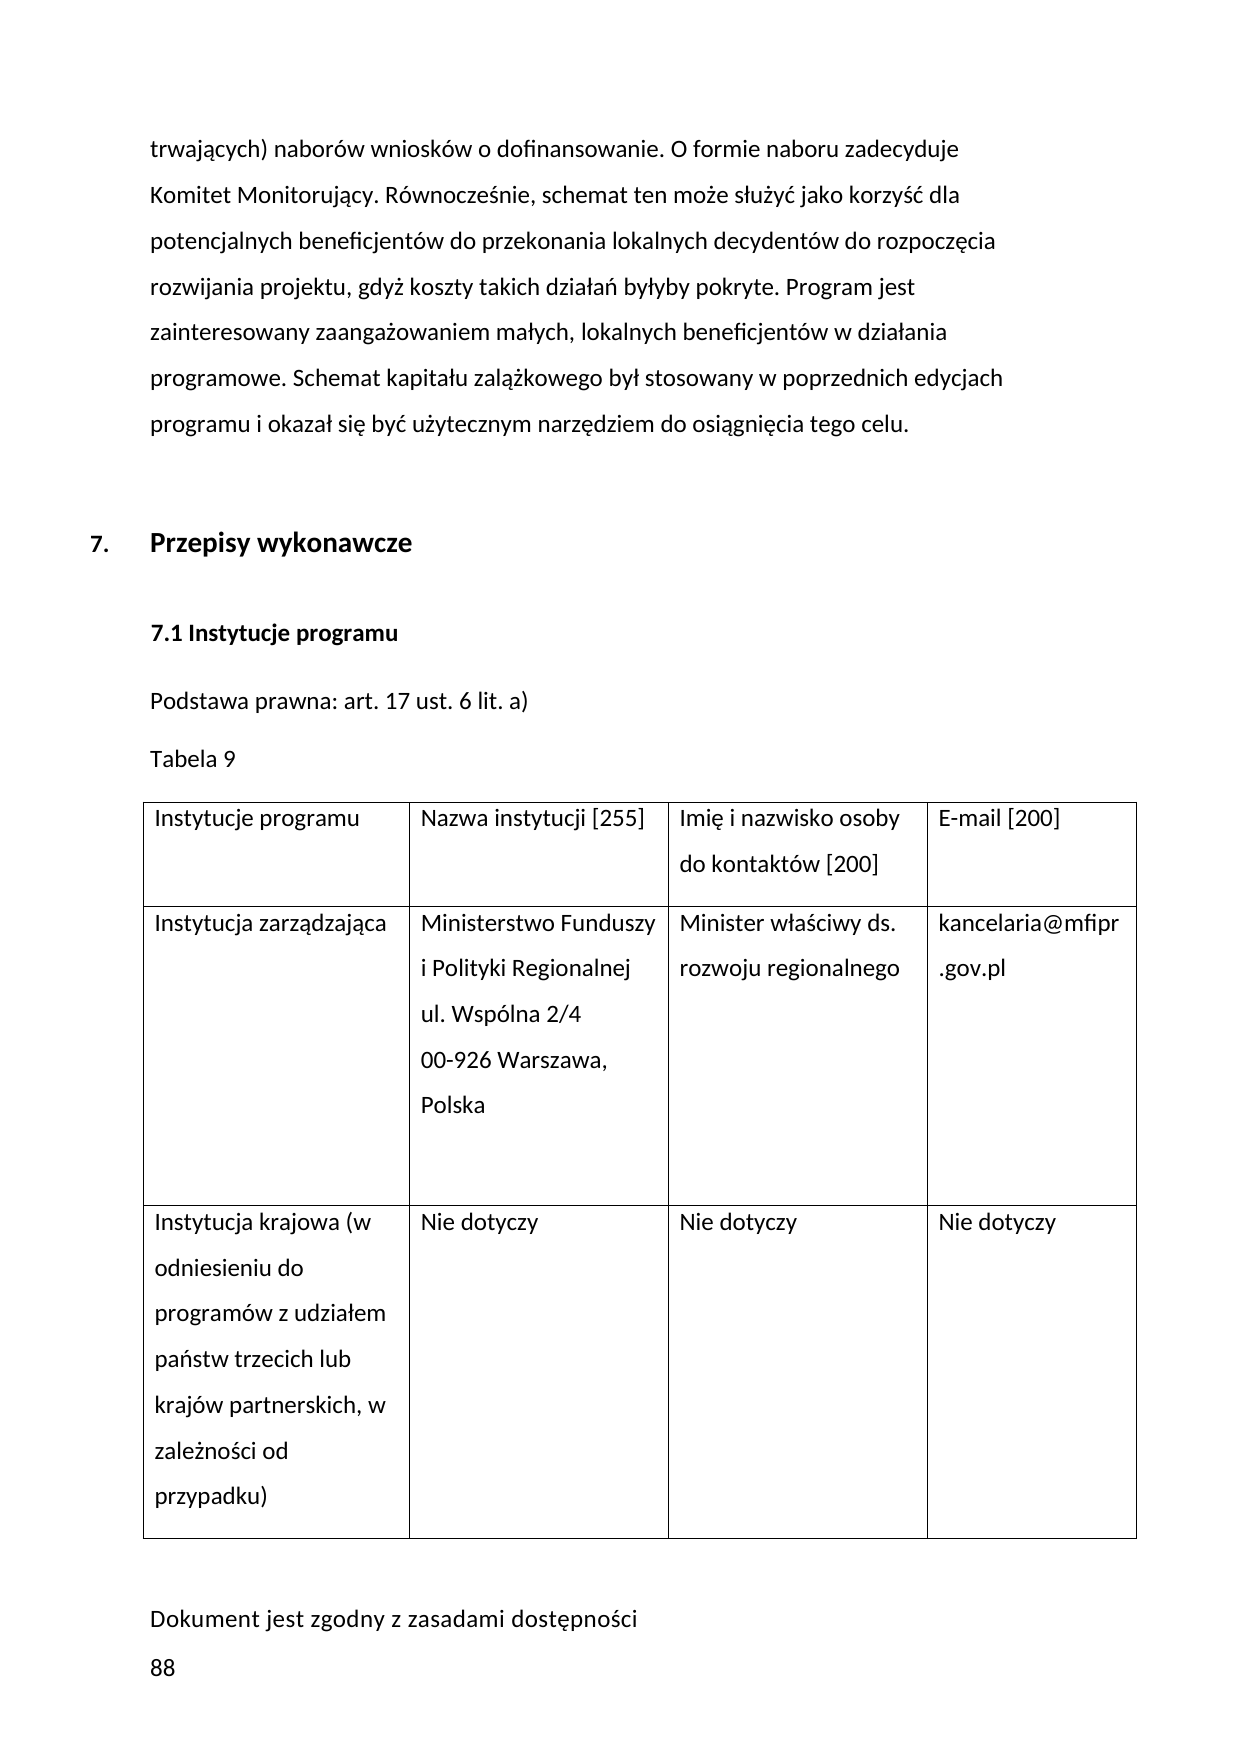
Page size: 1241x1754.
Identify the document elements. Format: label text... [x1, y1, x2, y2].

table_header Nazwa instytucji [255] [410, 803, 668, 906]
table_cell Nie dotyczy [669, 1206, 927, 1538]
subtitle Przepisy wykonawcze [90, 524, 1008, 560]
table_header E-mail [200] [928, 803, 1136, 906]
text Podstawa prawna: art. 17 ust. 6 lit. a) [150, 685, 1008, 716]
subtitle 7.1 Instytucje programu [151, 617, 1090, 647]
table_header Instytucje programu [144, 803, 409, 906]
table_cell Nie dotyczy [928, 1206, 1136, 1538]
table_cell Nie dotyczy [410, 1206, 668, 1538]
table_cell Instytucja zarządzająca [144, 907, 409, 1205]
table_cell Ministerstwo Funduszy i Polityki Regionalnej ul. Wspólna 2/4 00-926 Warszawa, Polska [410, 907, 668, 1205]
subtitle Tabela 9 [150, 743, 1008, 774]
table_cell kancelaria@mfipr.gov.pl [928, 907, 1136, 1205]
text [150, 133, 1008, 438]
table_cell Minister właściwy ds. rozwoju regionalnego [669, 907, 927, 1205]
table_header Imię i nazwisko osoby do kontaktów [200] [669, 803, 927, 906]
table_cell Instytucja krajowa (w odniesieniu do programów z udziałem państw trzecich lub krajów partnerskich, w zależności od przypadku) [144, 1206, 409, 1538]
